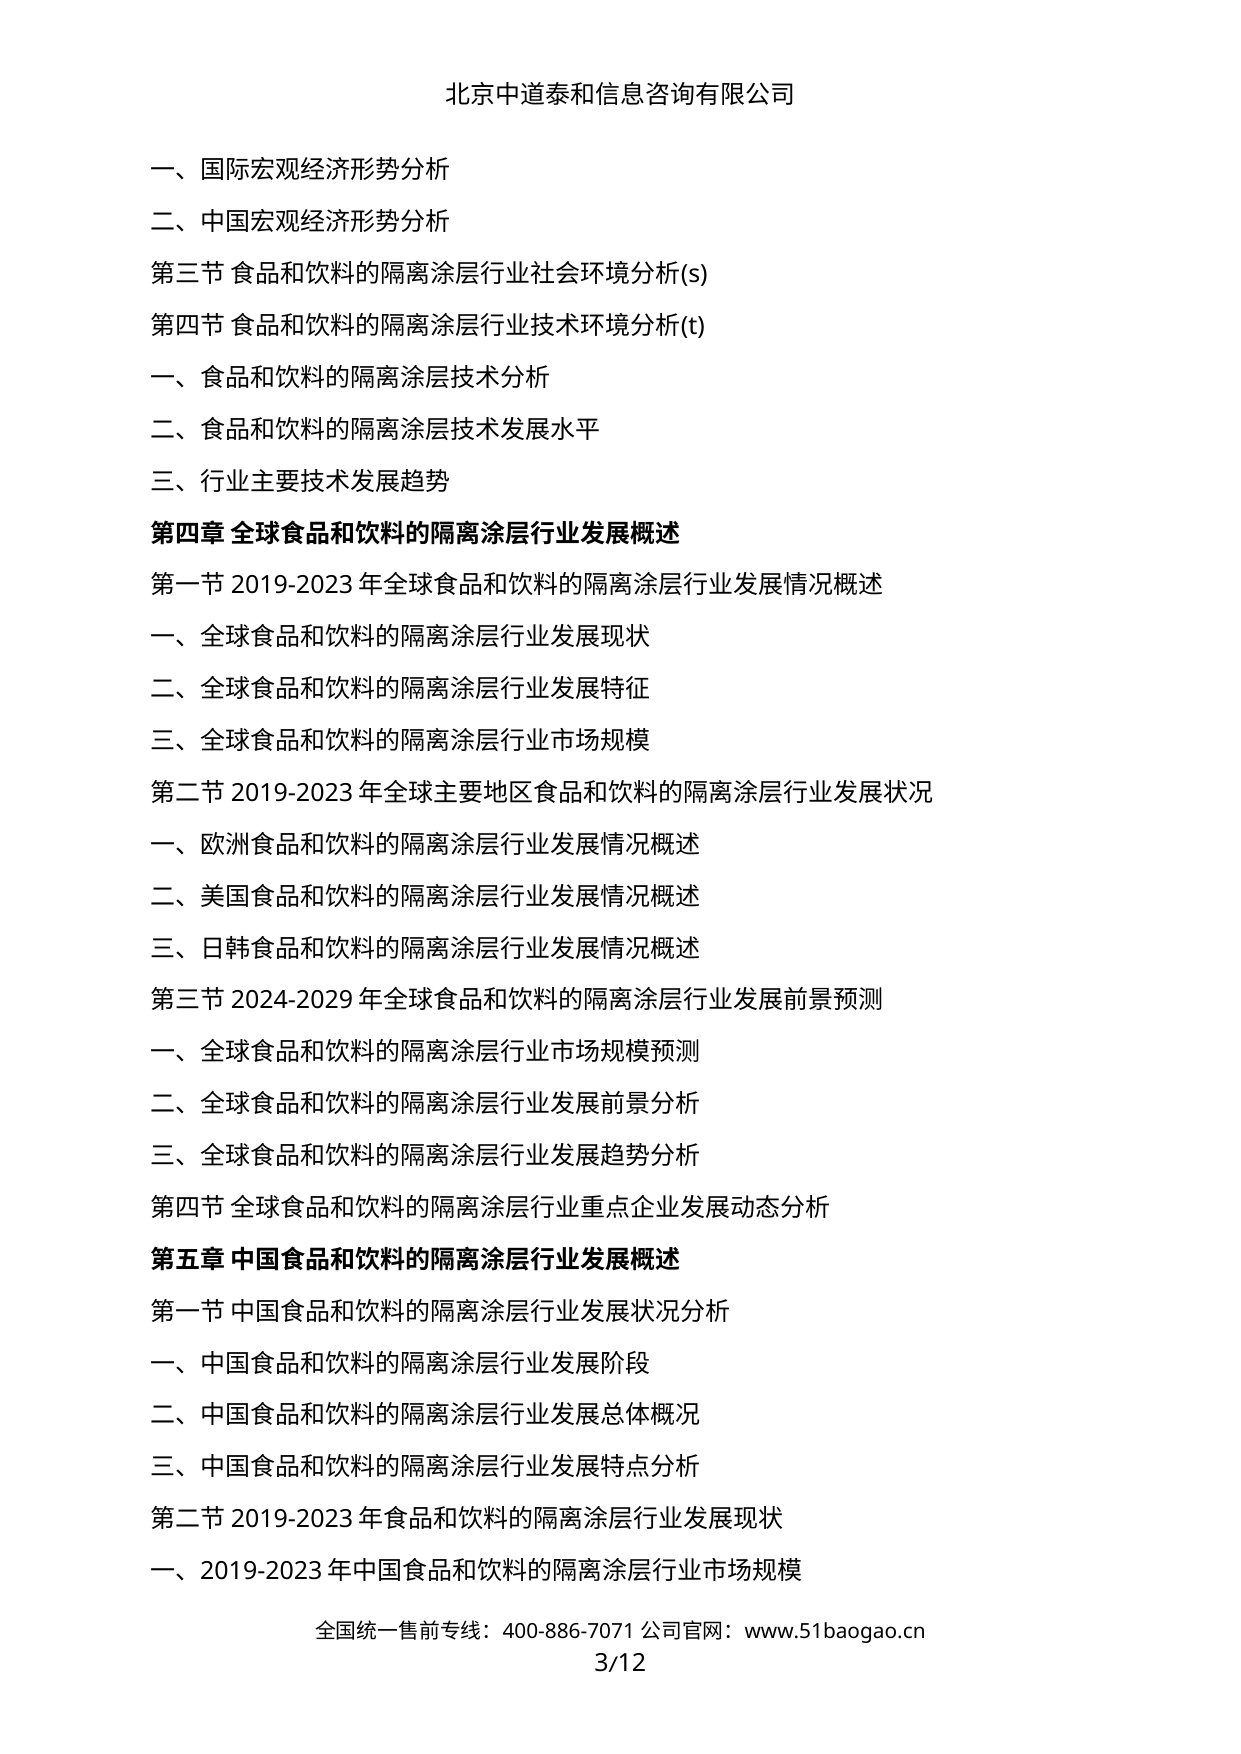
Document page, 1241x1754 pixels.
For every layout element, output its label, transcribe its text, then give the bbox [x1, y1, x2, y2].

text 第五章 中国食品和饮料的隔离涂层行业发展概述 [150, 1239, 1090, 1276]
text 三、日韩食品和饮料的隔离涂层行业发展情况概述 [150, 928, 1090, 964]
text 二、全球食品和饮料的隔离涂层行业发展特征 [150, 669, 1090, 705]
text 一、2019-2023年中国食品和饮料的隔离涂层行业市场规模 [150, 1551, 1090, 1587]
text 一、食品和饮料的隔离涂层技术分析 [150, 357, 1090, 394]
text 一、欧洲食品和饮料的隔离涂层行业发展情况概述 [150, 824, 1090, 861]
text 三、全球食品和饮料的隔离涂层行业发展趋势分析 [150, 1136, 1090, 1172]
text 二、中国食品和饮料的隔离涂层行业发展总体概况 [150, 1395, 1090, 1431]
text 一、中国食品和饮料的隔离涂层行业发展阶段 [150, 1343, 1090, 1379]
text 第一节 2019-2023年全球食品和饮料的隔离涂层行业发展情况概述 [150, 565, 1090, 601]
text 第二节 2019-2023年食品和饮料的隔离涂层行业发展现状 [150, 1499, 1090, 1535]
text 第一节 中国食品和饮料的隔离涂层行业发展状况分析 [150, 1291, 1090, 1327]
text 二、全球食品和饮料的隔离涂层行业发展前景分析 [150, 1084, 1090, 1120]
text 第二节 2019-2023年全球主要地区食品和饮料的隔离涂层行业发展状况 [150, 772, 1090, 809]
text 三、行业主要技术发展趋势 [150, 461, 1090, 497]
text 三、全球食品和饮料的隔离涂层行业市场规模 [150, 721, 1090, 757]
text 二、美国食品和饮料的隔离涂层行业发展情况概述 [150, 876, 1090, 912]
text 第四章 全球食品和饮料的隔离涂层行业发展概述 [150, 513, 1090, 549]
text 二、中国宏观经济形势分析 [150, 202, 1090, 238]
text 二、食品和饮料的隔离涂层技术发展水平 [150, 409, 1090, 446]
text 第三节 2024-2029年全球食品和饮料的隔离涂层行业发展前景预测 [150, 980, 1090, 1016]
text 第四节 食品和饮料的隔离涂层行业技术环境分析(t) [150, 306, 1090, 342]
text 一、全球食品和饮料的隔离涂层行业市场规模预测 [150, 1032, 1090, 1068]
text 一、国际宏观经济形势分析 [150, 150, 1090, 186]
text 第三节 食品和饮料的隔离涂层行业社会环境分析(s) [150, 254, 1090, 290]
text 一、全球食品和饮料的隔离涂层行业发展现状 [150, 617, 1090, 653]
text 三、中国食品和饮料的隔离涂层行业发展特点分析 [150, 1447, 1090, 1483]
text 第四节 全球食品和饮料的隔离涂层行业重点企业发展动态分析 [150, 1187, 1090, 1224]
